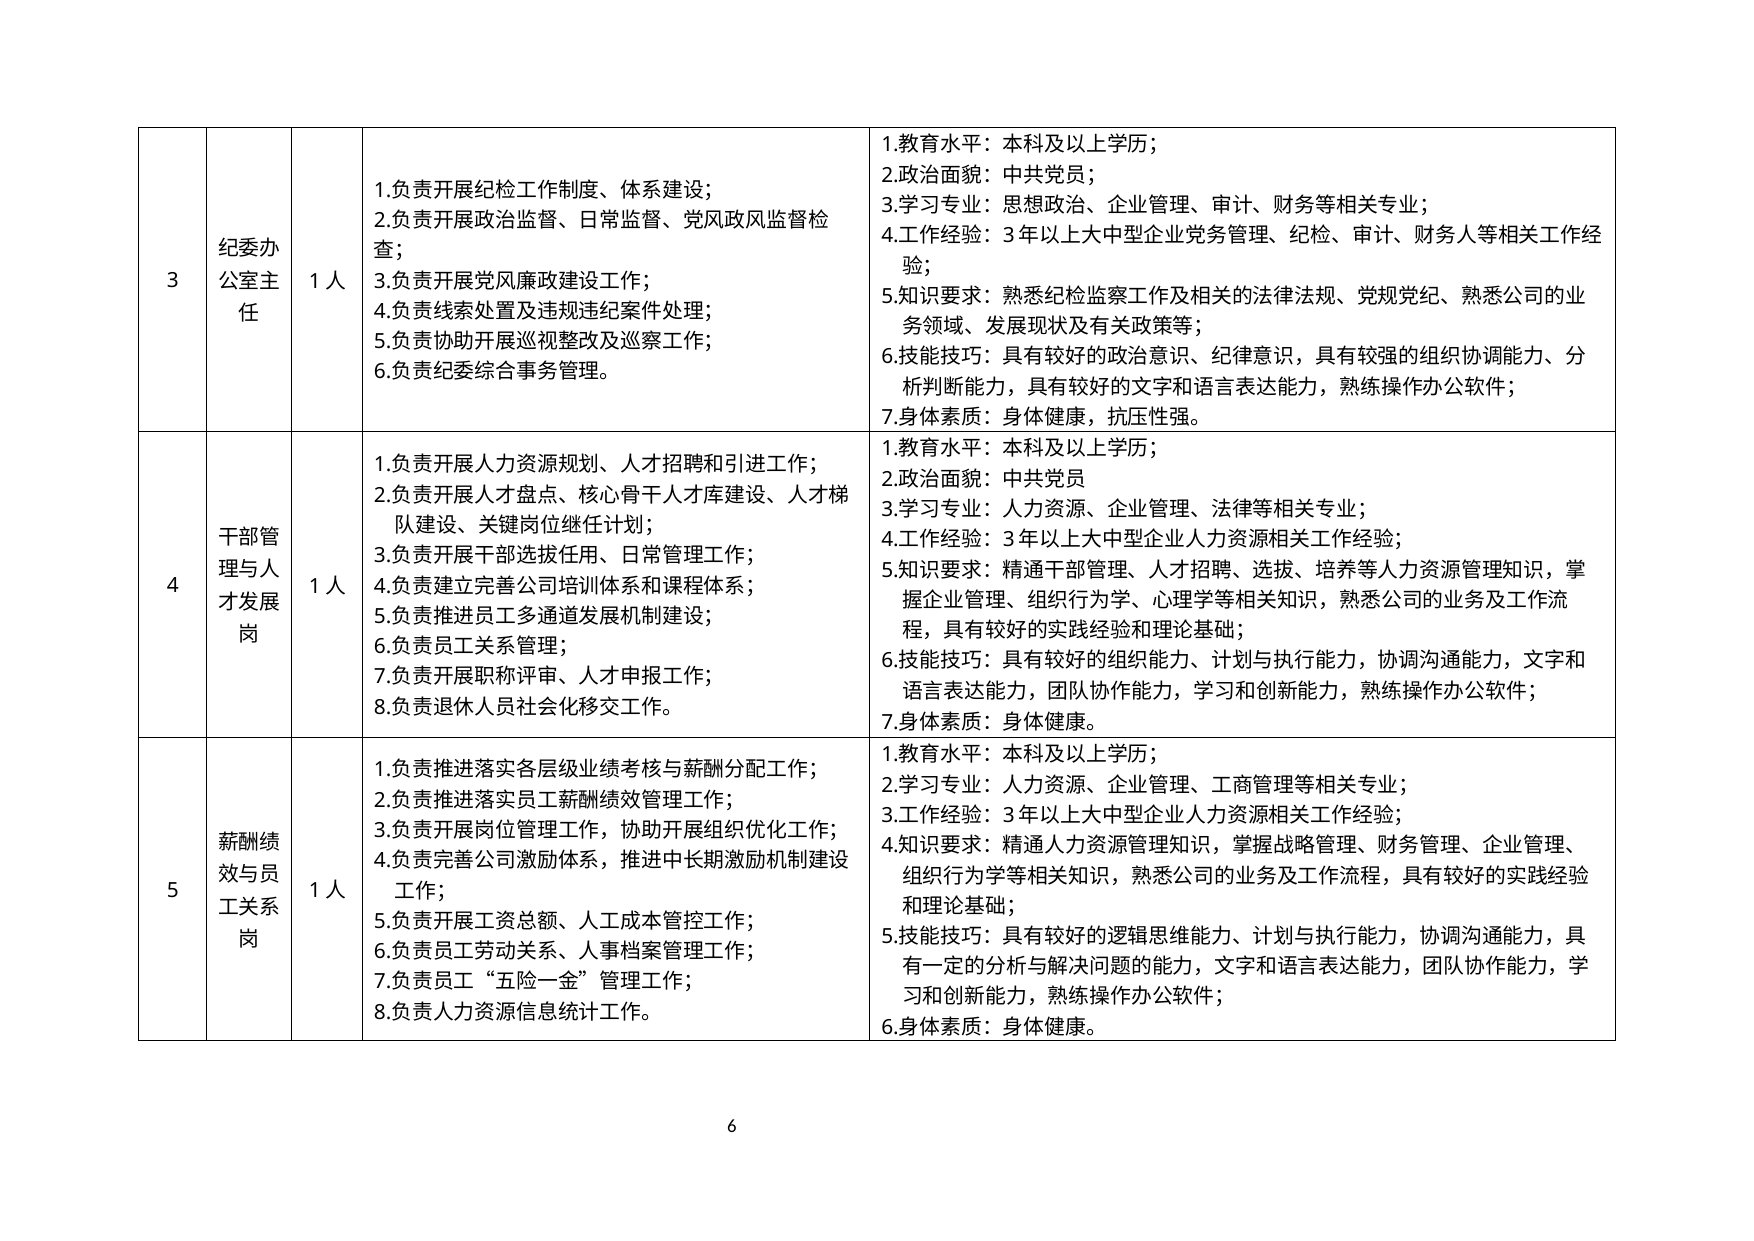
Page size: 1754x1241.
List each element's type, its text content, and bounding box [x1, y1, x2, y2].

table_cell 1.负责推进落实各层级业绩考核与薪酬分配工作； 2.负责推进落实员工薪酬绩效管理工作； 3.负责开展岗位管理工作，协助开展组织优化工作； 4.负责完善公司激励体系，推进中长期激励机制建设工作； 5.负责开展工资总额、人工成本管控工作； 6.负责员工劳动关系、人事档案管理工作； 7.负责员工“五险一金”管理工作； 8.负责人力资源信息统计工作。 [363, 738, 869, 1040]
table_cell 1.教育水平：本科及以上学历； 2.学习专业：人力资源、企业管理、工商管理等相关专业； 3.工作经验：3年以上大中型企业人力资源相关工作经验； 4.知识要求：精通人力资源管理知识，掌握战略管理、财务管理、企业管理、组织行为学等相关知识，熟悉公司的业务及工作流程，具有较好的实践经验和理论基础； 5.技能技巧：具有较好的逻辑思维能力、计划与执行能力，协调沟通能力，具有一定的分析与解决问题的能力，文字和语言表达能力，团队协作能力，学习和创新能力，熟练操作办公软件； 6.身体素质：身体健康。 [870, 738, 1615, 1040]
table_cell 1人 [292, 738, 362, 1040]
table_cell 3 [139, 128, 206, 431]
table_cell 1人 [292, 432, 362, 737]
table_cell 1.负责开展人力资源规划、人才招聘和引进工作； 2.负责开展人才盘点、核心骨干人才库建设、人才梯队建设、关键岗位继任计划； 3.负责开展干部选拔任用、日常管理工作； 4.负责建立完善公司培训体系和课程体系； 5.负责推进员工多通道发展机制建设； 6.负责员工关系管理； 7.负责开展职称评审、人才申报工作； 8.负责退休人员社会化移交工作。 [363, 432, 869, 737]
table_cell 1.教育水平：本科及以上学历； 2.政治面貌：中共党员； 3.学习专业：思想政治、企业管理、审计、财务等相关专业； 4.工作经验：3年以上大中型企业党务管理、纪检、审计、财务人等相关工作经验； 5.知识要求：熟悉纪检监察工作及相关的法律法规、党规党纪、熟悉公司的业务领域、发展现状及有关政策等； 6.技能技巧：具有较好的政治意识、纪律意识，具有较强的组织协调能力、分析判断能力，具有较好的文字和语言表达能力，熟练操作办公软件； 7.身体素质：身体健康，抗压性强。 [870, 128, 1615, 431]
table_cell 薪酬绩效与员工关系岗 [207, 738, 291, 1040]
table_cell 4 [139, 432, 206, 737]
table_cell 1.负责开展纪检工作制度、体系建设； 2.负责开展政治监督、日常监督、党风政风监督检查； 3.负责开展党风廉政建设工作； 4.负责线索处置及违规违纪案件处理； 5.负责协助开展巡视整改及巡察工作； 6.负责纪委综合事务管理。 [363, 128, 869, 431]
table_cell 1人 [292, 128, 362, 431]
table_cell 5 [139, 738, 206, 1040]
table_cell 干部管理与人才发展岗 [207, 432, 291, 737]
table_cell 纪委办公室主任 [207, 128, 291, 431]
table_cell 1.教育水平：本科及以上学历； 2.政治面貌：中共党员 3.学习专业：人力资源、企业管理、法律等相关专业； 4.工作经验：3年以上大中型企业人力资源相关工作经验； 5.知识要求：精通干部管理、人才招聘、选拔、培养等人力资源管理知识，掌握企业管理、组织行为学、心理学等相关知识，熟悉公司的业务及工作流程，具有较好的实践经验和理论基础； 6.技能技巧：具有较好的组织能力、计划与执行能力，协调沟通能力，文字和语言表达能力，团队协作能力，学习和创新能力，熟练操作办公软件； 7.身体素质：身体健康。 [870, 432, 1615, 737]
